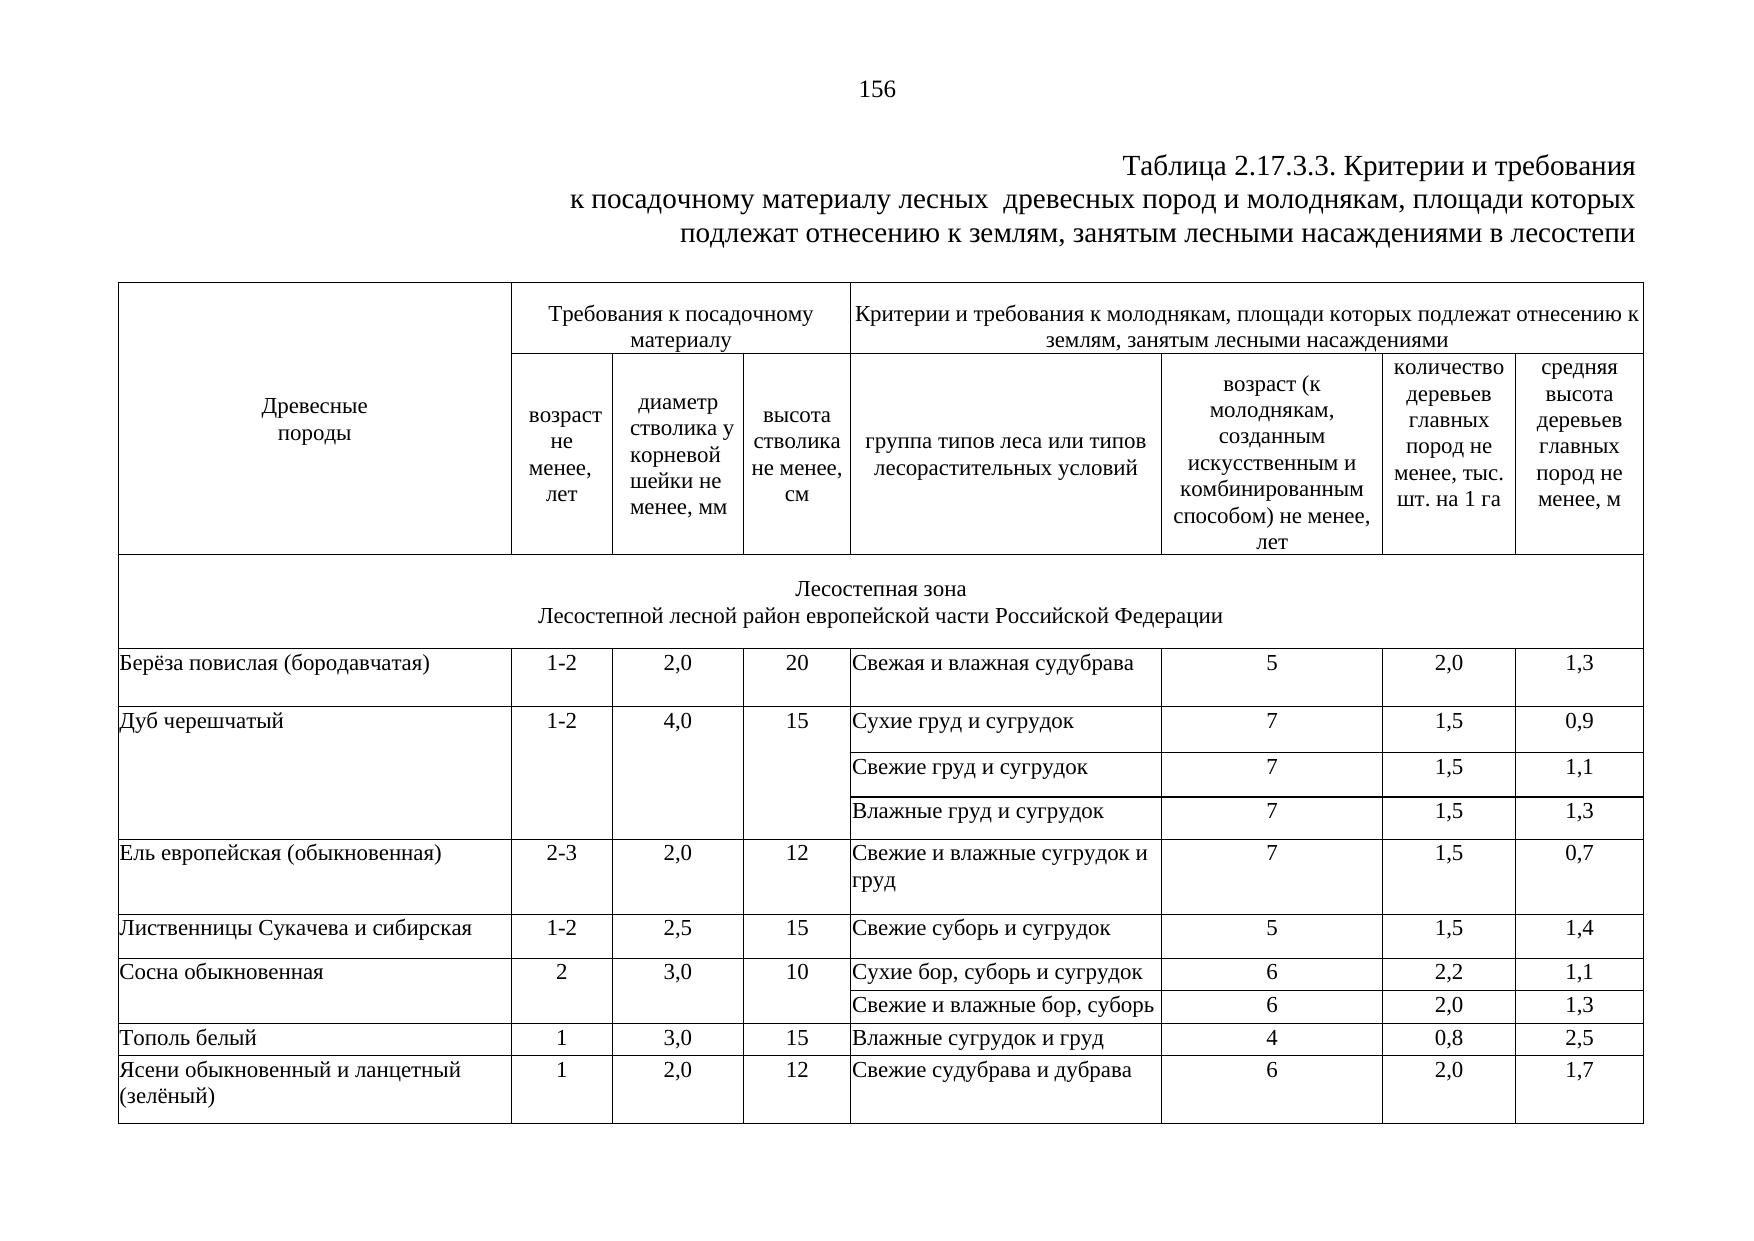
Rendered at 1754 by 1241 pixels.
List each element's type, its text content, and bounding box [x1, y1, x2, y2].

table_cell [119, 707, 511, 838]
text к посадочному материалу лесных древесных пород и молоднякам, площади которых [118, 181, 1636, 215]
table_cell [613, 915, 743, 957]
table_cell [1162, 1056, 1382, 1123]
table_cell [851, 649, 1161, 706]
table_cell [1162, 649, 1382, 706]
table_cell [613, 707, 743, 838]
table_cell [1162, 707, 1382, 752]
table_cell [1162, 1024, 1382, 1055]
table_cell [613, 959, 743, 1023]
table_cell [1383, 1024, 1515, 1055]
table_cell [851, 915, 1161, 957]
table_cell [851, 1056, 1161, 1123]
text подлежат отнесению к землям, занятым лесными насаждениями в лесостепи [118, 215, 1636, 248]
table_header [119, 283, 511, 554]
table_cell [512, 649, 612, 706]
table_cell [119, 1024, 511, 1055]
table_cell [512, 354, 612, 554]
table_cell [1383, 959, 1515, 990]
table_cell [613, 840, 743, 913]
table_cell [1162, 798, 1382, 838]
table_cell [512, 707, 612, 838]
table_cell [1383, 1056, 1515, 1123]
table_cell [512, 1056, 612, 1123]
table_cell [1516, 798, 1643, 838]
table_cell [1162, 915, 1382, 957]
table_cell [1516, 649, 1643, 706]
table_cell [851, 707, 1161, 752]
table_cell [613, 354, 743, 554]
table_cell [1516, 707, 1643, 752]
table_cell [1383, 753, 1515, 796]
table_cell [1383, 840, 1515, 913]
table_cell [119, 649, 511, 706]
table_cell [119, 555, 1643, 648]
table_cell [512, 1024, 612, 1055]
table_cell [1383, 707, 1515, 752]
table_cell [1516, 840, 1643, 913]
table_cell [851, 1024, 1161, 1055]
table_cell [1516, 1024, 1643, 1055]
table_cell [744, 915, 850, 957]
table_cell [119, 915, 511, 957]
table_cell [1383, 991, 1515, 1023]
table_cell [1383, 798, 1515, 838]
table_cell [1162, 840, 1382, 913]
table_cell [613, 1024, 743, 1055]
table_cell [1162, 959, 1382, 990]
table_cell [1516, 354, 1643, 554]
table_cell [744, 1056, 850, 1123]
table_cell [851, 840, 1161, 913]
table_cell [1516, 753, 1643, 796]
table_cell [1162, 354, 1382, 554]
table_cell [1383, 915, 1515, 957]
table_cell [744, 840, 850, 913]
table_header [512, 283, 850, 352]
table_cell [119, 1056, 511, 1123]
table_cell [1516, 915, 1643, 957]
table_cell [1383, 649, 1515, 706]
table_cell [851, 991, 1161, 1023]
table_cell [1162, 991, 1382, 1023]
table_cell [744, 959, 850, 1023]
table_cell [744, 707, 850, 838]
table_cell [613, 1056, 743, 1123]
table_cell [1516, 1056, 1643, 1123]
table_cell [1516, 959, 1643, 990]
text Таблица 2.17.3.3. Критерии и требования [118, 148, 1636, 181]
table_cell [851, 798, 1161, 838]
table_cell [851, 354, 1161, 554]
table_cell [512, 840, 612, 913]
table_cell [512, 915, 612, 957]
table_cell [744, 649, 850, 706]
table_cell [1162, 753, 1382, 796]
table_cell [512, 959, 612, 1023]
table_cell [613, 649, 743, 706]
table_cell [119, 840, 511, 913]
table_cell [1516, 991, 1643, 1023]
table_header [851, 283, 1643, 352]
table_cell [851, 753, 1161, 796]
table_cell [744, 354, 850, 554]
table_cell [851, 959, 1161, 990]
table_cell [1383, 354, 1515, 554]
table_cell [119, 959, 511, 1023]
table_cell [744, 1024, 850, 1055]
